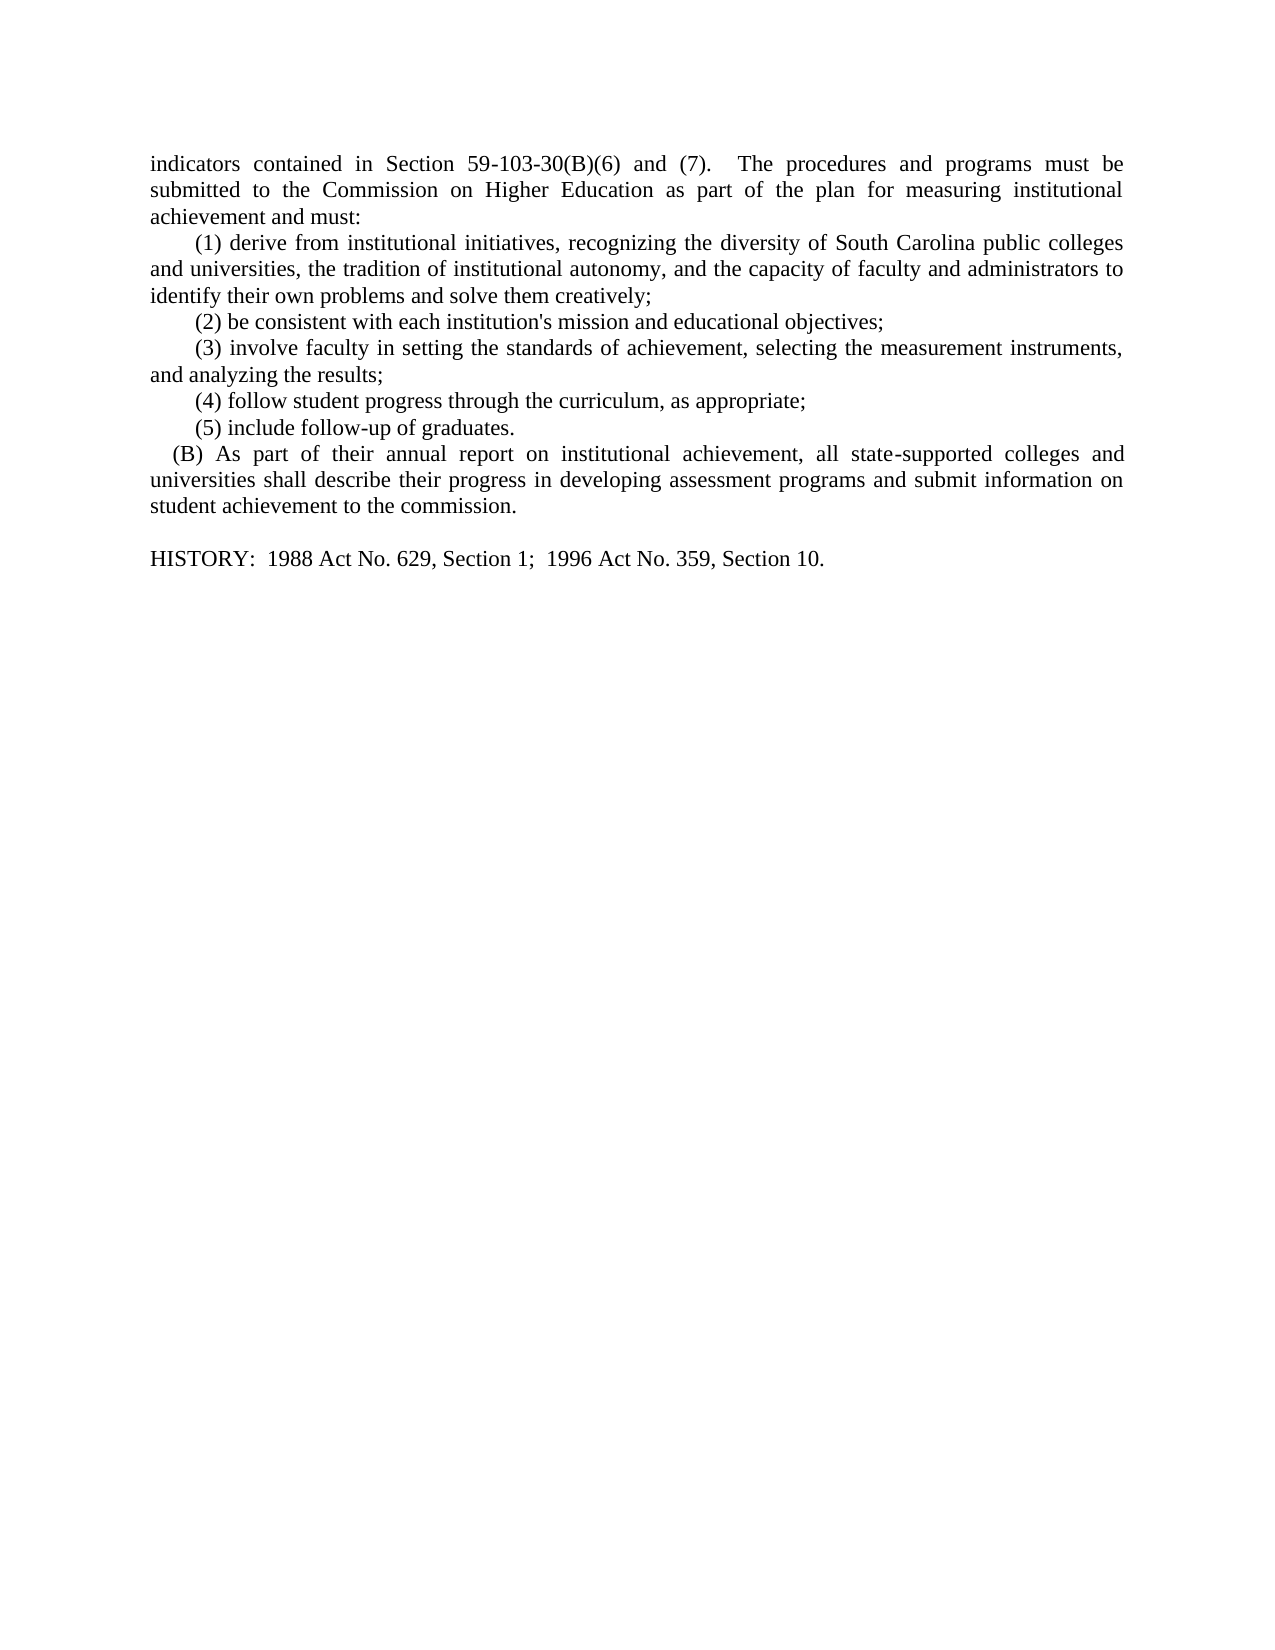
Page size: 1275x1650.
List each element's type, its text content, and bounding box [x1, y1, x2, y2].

text (4) follow student progress through the curriculum, as appropriate; [150, 387, 1125, 413]
text (3) involve faculty in setting the standards of achievement, selecting the measurement instruments, and analyzing the results; [150, 334, 1125, 387]
text (B) As part of their annual report on institutional achievement, all state-supported colleges and universities shall describe their progress in developing assessment programs and submit information on student achievement to the commission. [150, 440, 1125, 519]
text HISTORY: 1988 Act No. 629, Section 1; 1996 Act No. 359, Section 10. [150, 545, 1125, 572]
text (2) be consistent with each institution's mission and educational objectives; [150, 308, 1125, 334]
text (5) include follow-up of graduates. [150, 413, 1125, 440]
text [150, 150, 1125, 229]
text (1) derive from institutional initiatives, recognizing the diversity of South Carolina public colleges and universities, the tradition of institutional autonomy, and the capacity of faculty and administrators to identify their own problems and solve them creatively; [150, 229, 1125, 308]
